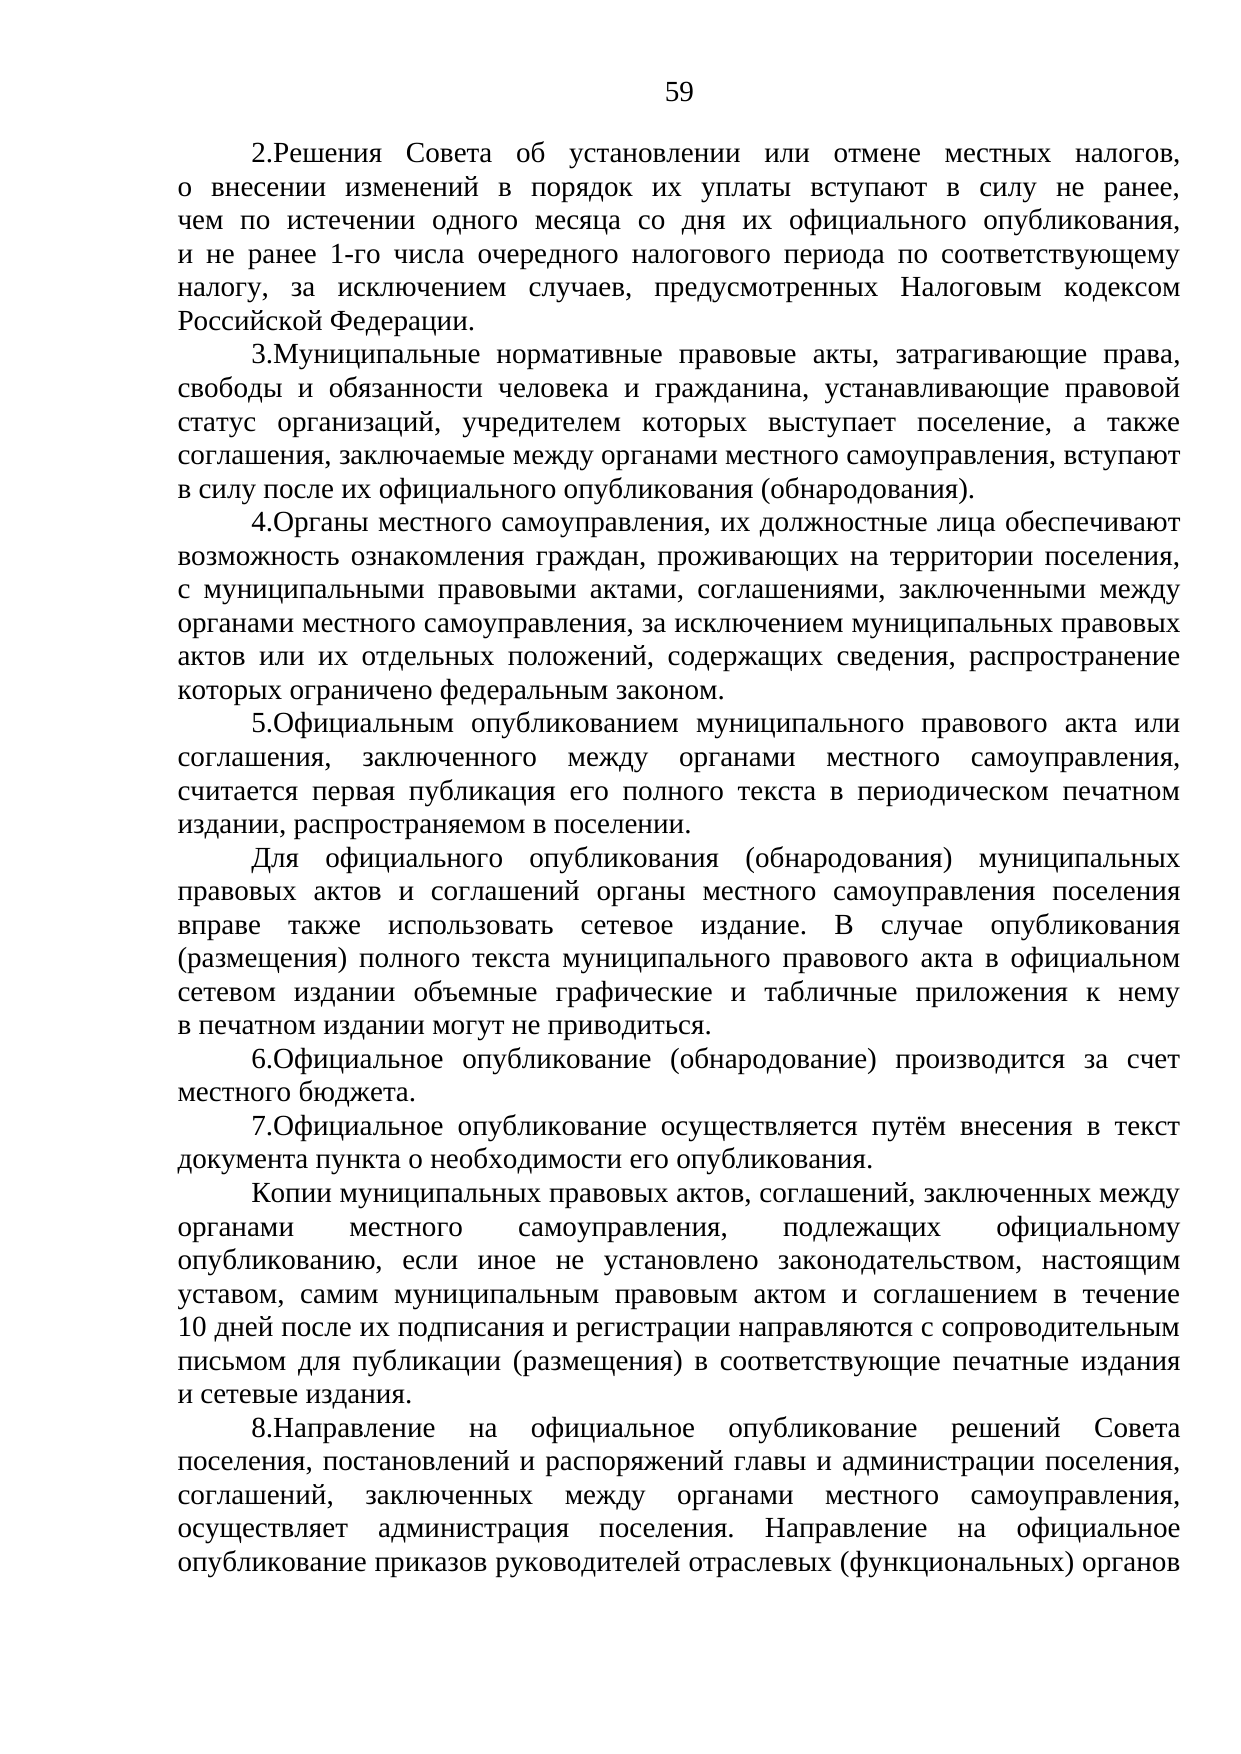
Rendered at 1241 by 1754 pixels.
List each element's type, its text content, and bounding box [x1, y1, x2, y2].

text 4.Органы местного самоуправления, их должностные лица обеспечивают возможность ознакомления граждан, проживающих на территории поселения, с муниципальными правовыми актами, соглашениями, заключенными между органами местного самоуправления, за исключением муниципальных правовых актов или их отдельных положений, содержащих сведения, распространение которых ограничено федеральным законом. [177, 504, 1181, 706]
text 2.Решения Совета об установлении или отмене местных налогов, о внесении изменений в порядок их уплаты вступают в силу не ранее, чем по истечении одного месяца со дня их официального опубликования, и не ранее 1-го числа очередного налогового периода по соответствующему налогу, за исключением случаев, предусмотренных Налоговым кодексом Российской Федерации. [177, 135, 1181, 337]
text Копии муниципальных правовых актов, соглашений, заключенных между органами местного самоуправления, подлежащих официальному опубликованию, если иное не установлено законодательством, настоящим уставом, самим муниципальным правовым актом и соглашением в течение 10 дней после их подписания и регистрации направляются с сопроводительным письмом для публикации (размещения) в соответствующие печатные издания и сетевые издания. [177, 1175, 1181, 1410]
text Для официального опубликования (обнародования) муниципальных правовых актов и соглашений органы местного самоуправления поселения вправе также использовать сетевое издание. В случае опубликования (размещения) полного текста муниципального правового акта в официальном сетевом издании объемные графические и табличные приложения к нему в печатном издании могут не приводиться. [177, 840, 1181, 1041]
text 3.Муниципальные нормативные правовые акты, затрагивающие права, свободы и обязанности человека и гражданина, устанавливающие правовой статус организаций, учредителем которых выступает поселение, а также соглашения, заключаемые между органами местного самоуправления, вступают в силу после их официального опубликования (обнародования). [177, 337, 1181, 504]
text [177, 1410, 1181, 1578]
text 7.Официальное опубликование осуществляется путём внесения в текст документа пункта о необходимости его опубликования. [177, 1108, 1181, 1175]
text 6.Официальное опубликование (обнародование) производится за счет местного бюджета. [177, 1041, 1181, 1108]
text 5.Официальным опубликованием муниципального правового акта или соглашения, заключенного между органами местного самоуправления, считается первая публикация его полного текста в периодическом печатном издании, распространяемом в поселении. [177, 706, 1181, 840]
